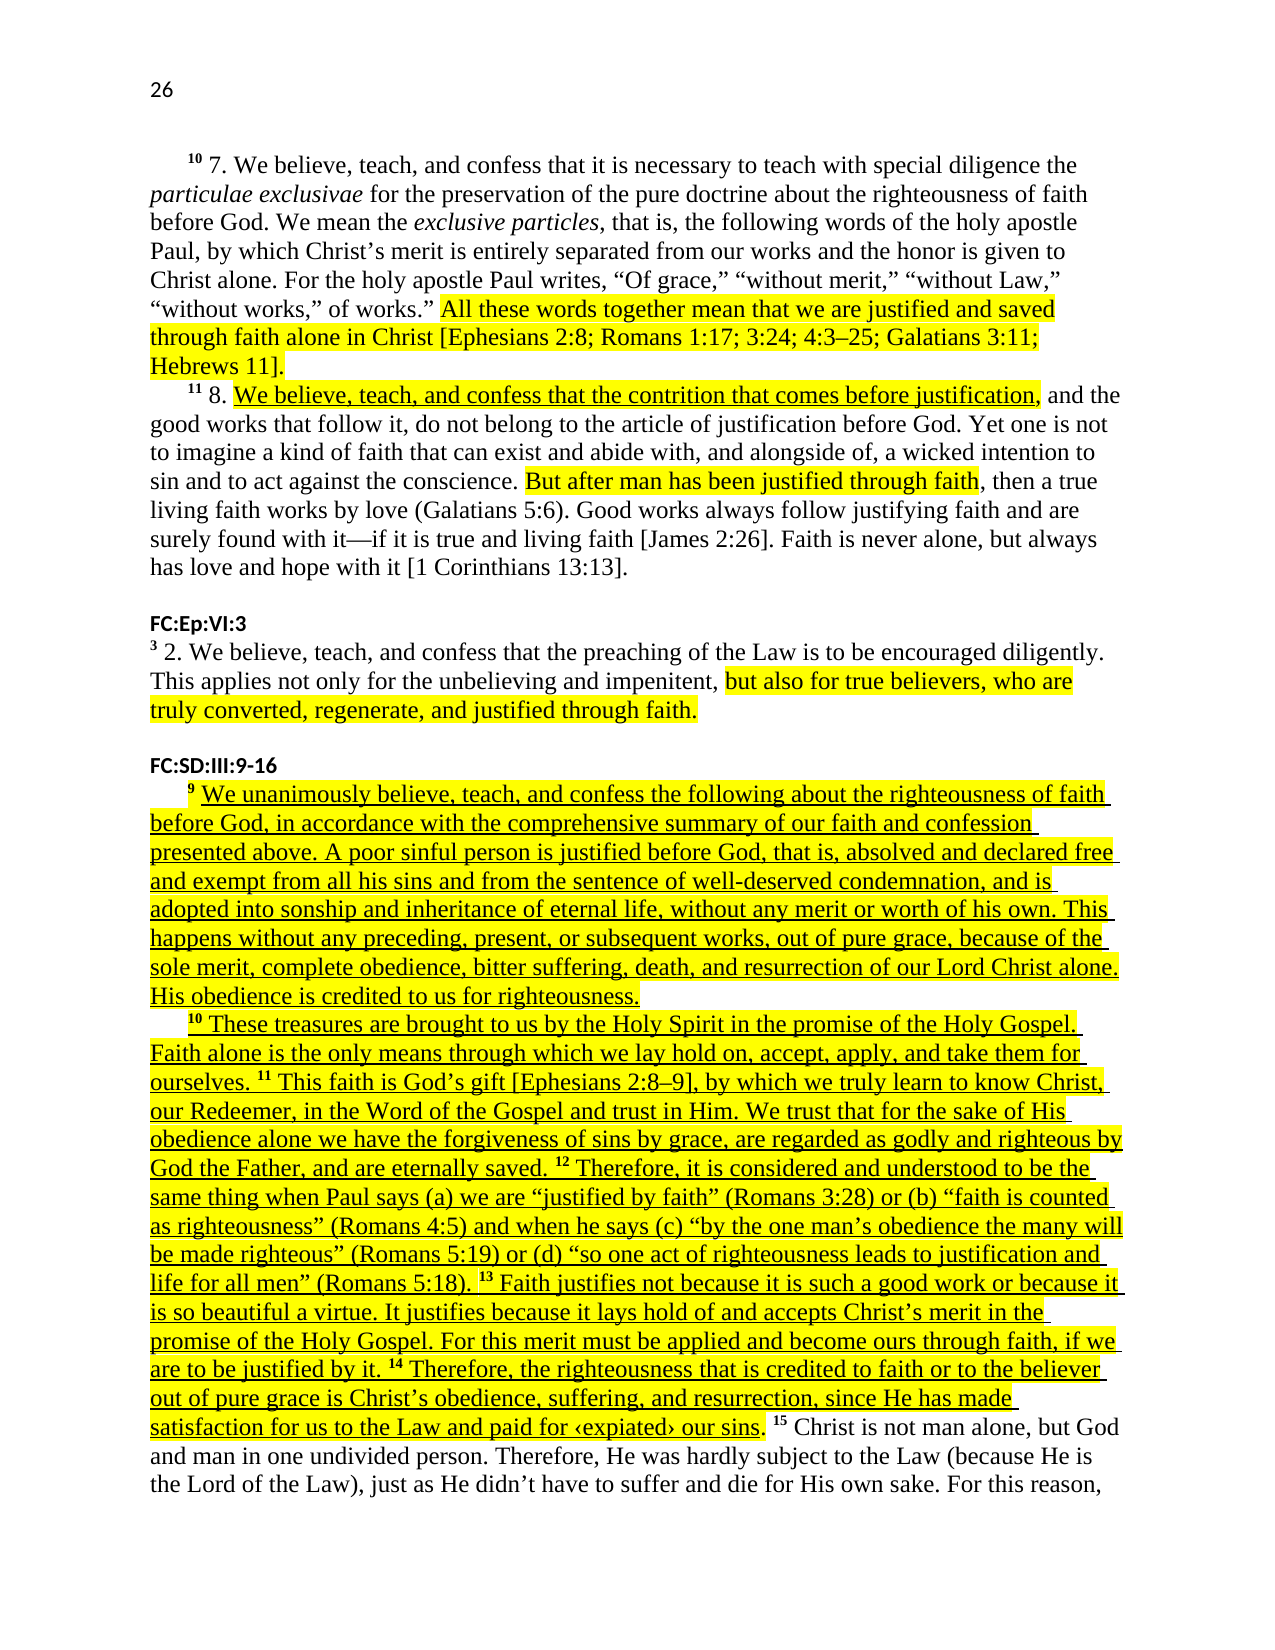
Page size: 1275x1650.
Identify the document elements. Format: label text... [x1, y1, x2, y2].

text 11 8. We believe, teach, and confess that the contrition that comes before justification, and the good works that follow it, do not belong to the article of justification before God. Yet one is not to imagine a kind of faith that can exist and abide with, and alongside of, a wicked intention to sin and to act against the conscience. But after man has been justified through faith, then a true living faith works by love (Galatians 5:6). Good works always follow justifying faith and are surely found with it—if it is true and living faith [James 2:26]. Faith is never alone, but always has love and hope with it [1 Corinthians 13:13]. [150, 380, 1125, 581]
text 10 7. We believe, teach, and confess that it is necessary to teach with special diligence the particulae exclusivae for the preservation of the pure doctrine about the righteousness of faith before God. We mean the exclusive particles, that is, the following words of the holy apostle Paul, by which Christ’s merit is entirely separated from our works and the honor is given to Christ alone. For the holy apostle Paul writes, “Of grace,” “without merit,” “without Law,” “without works,” of works.” All these words together mean that we are justified and saved through faith alone in Christ [Ephesians 2:8; Romans 1:17; 3:24; 4:3–25; Galatians 3:11; Hebrews 11]. [150, 150, 1125, 380]
text FC:SD:III:9-16 [150, 752, 1125, 779]
text 3 2. We believe, teach, and confess that the preaching of the Law is to be encouraged diligently. This applies not only for the unbelieving and impenitent, but also for true believers, who are truly converted, regenerate, and justified through faith. [150, 637, 1125, 723]
text FC:Ep:VI:3 [150, 609, 1125, 637]
text 9 We unanimously believe, teach, and confess the following about the righteousness of faith before God, in accordance with the comprehensive summary of our faith and confession presented above. A poor sinful person is justified before God, that is, absolved and declared free and exempt from all his sins and from the sentence of well-deserved condemnation, and is adopted into sonship and inheritance of eternal life, without any merit or worth of his own. This happens without any preceding, present, or subsequent works, out of pure grace, because of the sole merit, complete obedience, bitter suffering, death, and resurrection of our Lord Christ alone. His obedience is credited to us for righteousness. [150, 779, 1125, 1009]
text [150, 1295, 1125, 1498]
